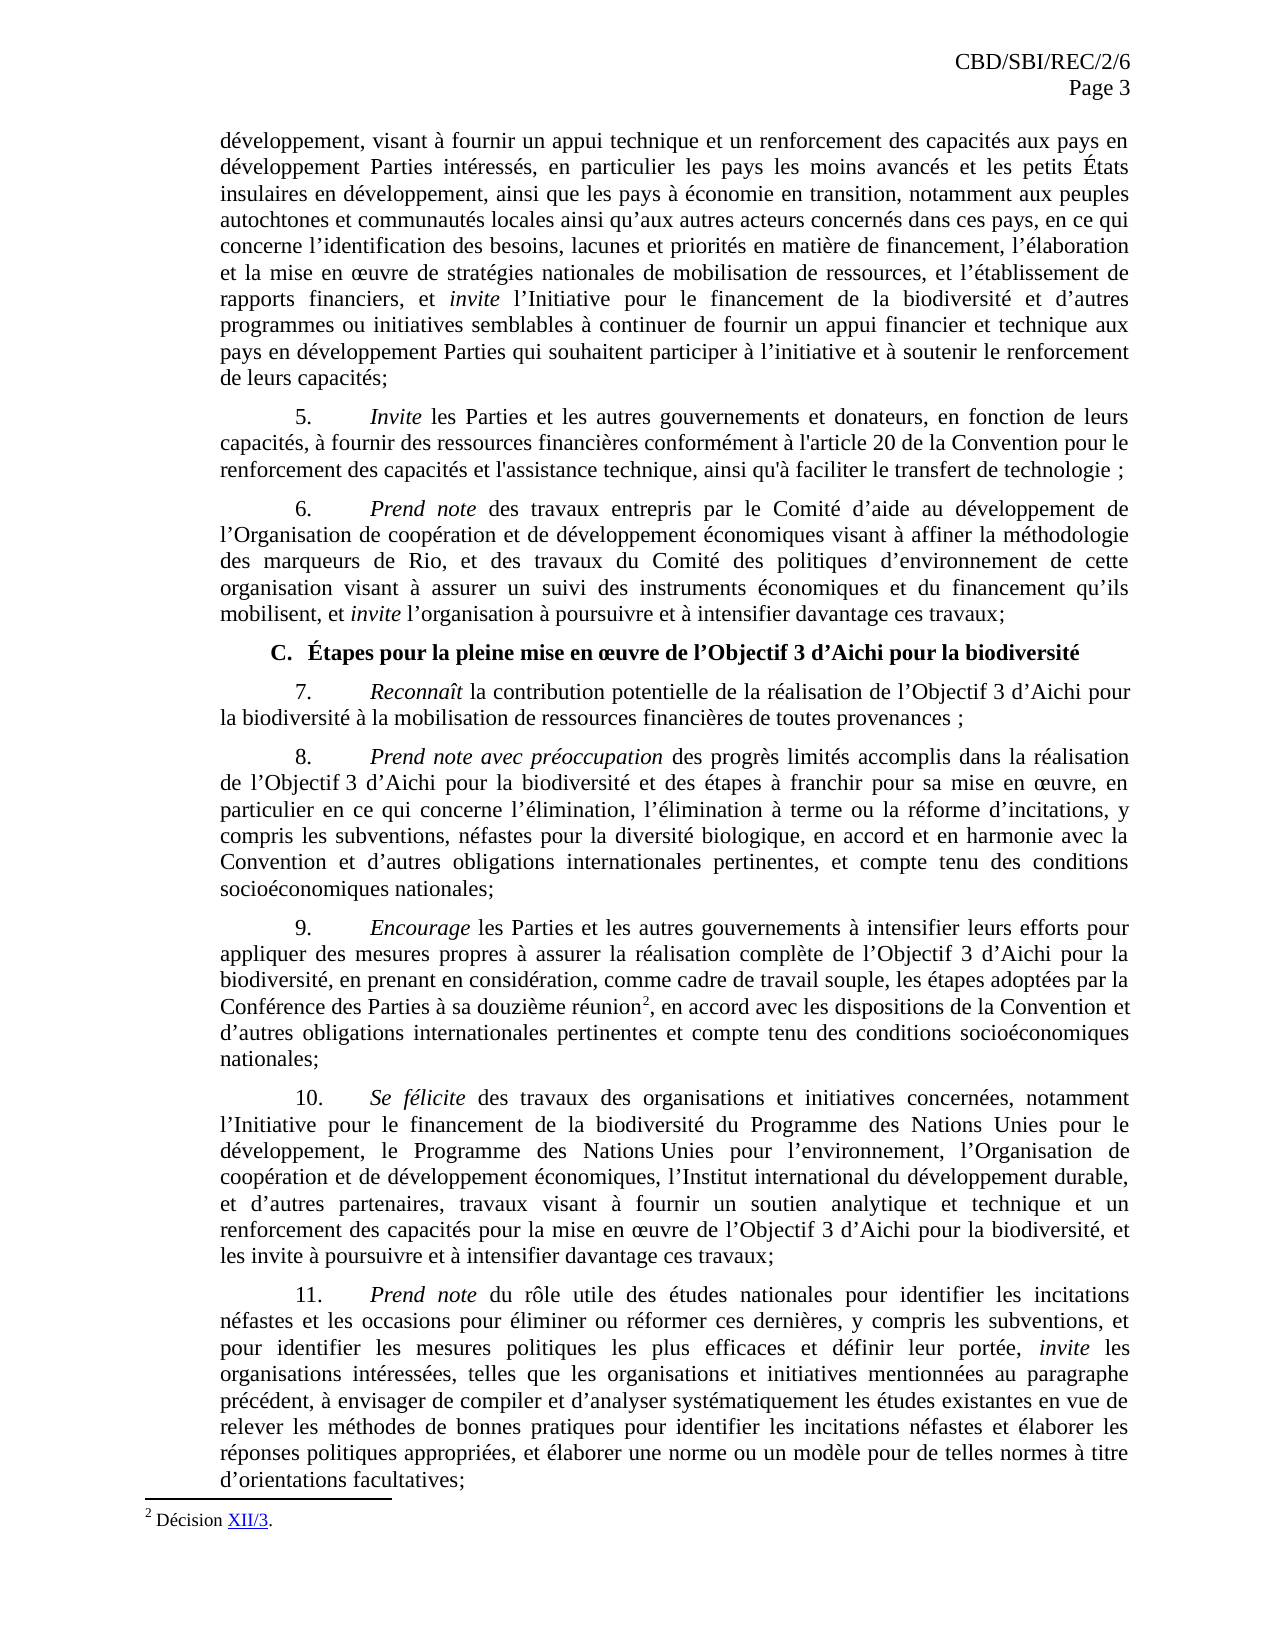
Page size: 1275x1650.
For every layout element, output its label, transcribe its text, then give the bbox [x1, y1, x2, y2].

text 5. Invite les Parties et les autres gouvernements et donateurs, en fonction de leurs capacités, à fournir des ressources financières conformément à l'article 20 de la Convention pour le renforcement des capacités et l'assistance technique, ainsi qu'à faciliter le transfert de technologie ; [220, 403, 1130, 482]
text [220, 127, 1130, 391]
text C. Étapes pour la pleine mise en œuvre de l’Objectif 3 d’Aichi pour la biodiversité [220, 639, 1130, 665]
text 10. Se félicite des travaux des organisations et initiatives concernées, notamment l’Initiative pour le financement de la biodiversité du Programme des Nations Unies pour le développement, le Programme des Nations Unies pour l’environnement, l’Organisation de coopération et de développement économiques, l’Institut international du développement durable, et d’autres partenaires, travaux visant à fournir un soutien analytique et technique et un renforcement des capacités pour la mise en œuvre de l’Objectif 3 d’Aichi pour la biodiversité, et les invite à poursuivre et à intensifier davantage ces travaux; [220, 1084, 1130, 1269]
text 9. Encourage les Parties et les autres gouvernements à intensifier leurs efforts pour appliquer des mesures propres à assurer la réalisation complète de l’Objectif 3 d’Aichi pour la biodiversité, en prenant en considération, comme cadre de travail souple, les étapes adoptées par la Conférence des Parties à sa douzième réunion, en accord avec les dispositions de la Convention et d’autres obligations internationales pertinentes et compte tenu des conditions socioéconomiques nationales; [220, 914, 1130, 1072]
text 11. Prend note du rôle utile des études nationales pour identifier les incitations néfastes et les occasions pour éliminer ou réformer ces dernières, y compris les subventions, et pour identifier les mesures politiques les plus efficaces et définir leur portée, invite les organisations intéressées, telles que les organisations et initiatives mentionnées au paragraphe précédent, à envisager de compiler et d’analyser systématiquement les études existantes en vue de relever les méthodes de bonnes pratiques pour identifier les incitations néfastes et élaborer les réponses politiques appropriées, et élaborer une norme ou un modèle pour de telles normes à titre d’orientations facultatives; [220, 1281, 1130, 1492]
text 8. Prend note avec préoccupation des progrès limités accomplis dans la réalisation de l’Objectif 3 d’Aichi pour la biodiversité et des étapes à franchir pour sa mise en œuvre, en particulier en ce qui concerne l’élimination, l’élimination à terme ou la réforme d’incitations, y compris les subventions, néfastes pour la diversité biologique, en accord et en harmonie avec la Convention et d’autres obligations internationales pertinentes, et compte tenu des conditions socioéconomiques nationales; [220, 743, 1130, 901]
text 6. Prend note des travaux entrepris par le Comité d’aide au développement de l’Organisation de coopération et de développement économiques visant à affiner la méthodologie des marqueurs de Rio, et des travaux du Comité des politiques d’environnement de cette organisation visant à assurer un suivi des instruments économiques et du financement qu’ils mobilisent, et invite l’organisation à poursuivre et à intensifier davantage ces travaux; [220, 495, 1130, 626]
text 7. Reconnaît la contribution potentielle de la réalisation de l’Objectif 3 d’Aichi pour la biodiversité à la mobilisation de ressources financières de toutes provenances ; [220, 678, 1130, 731]
